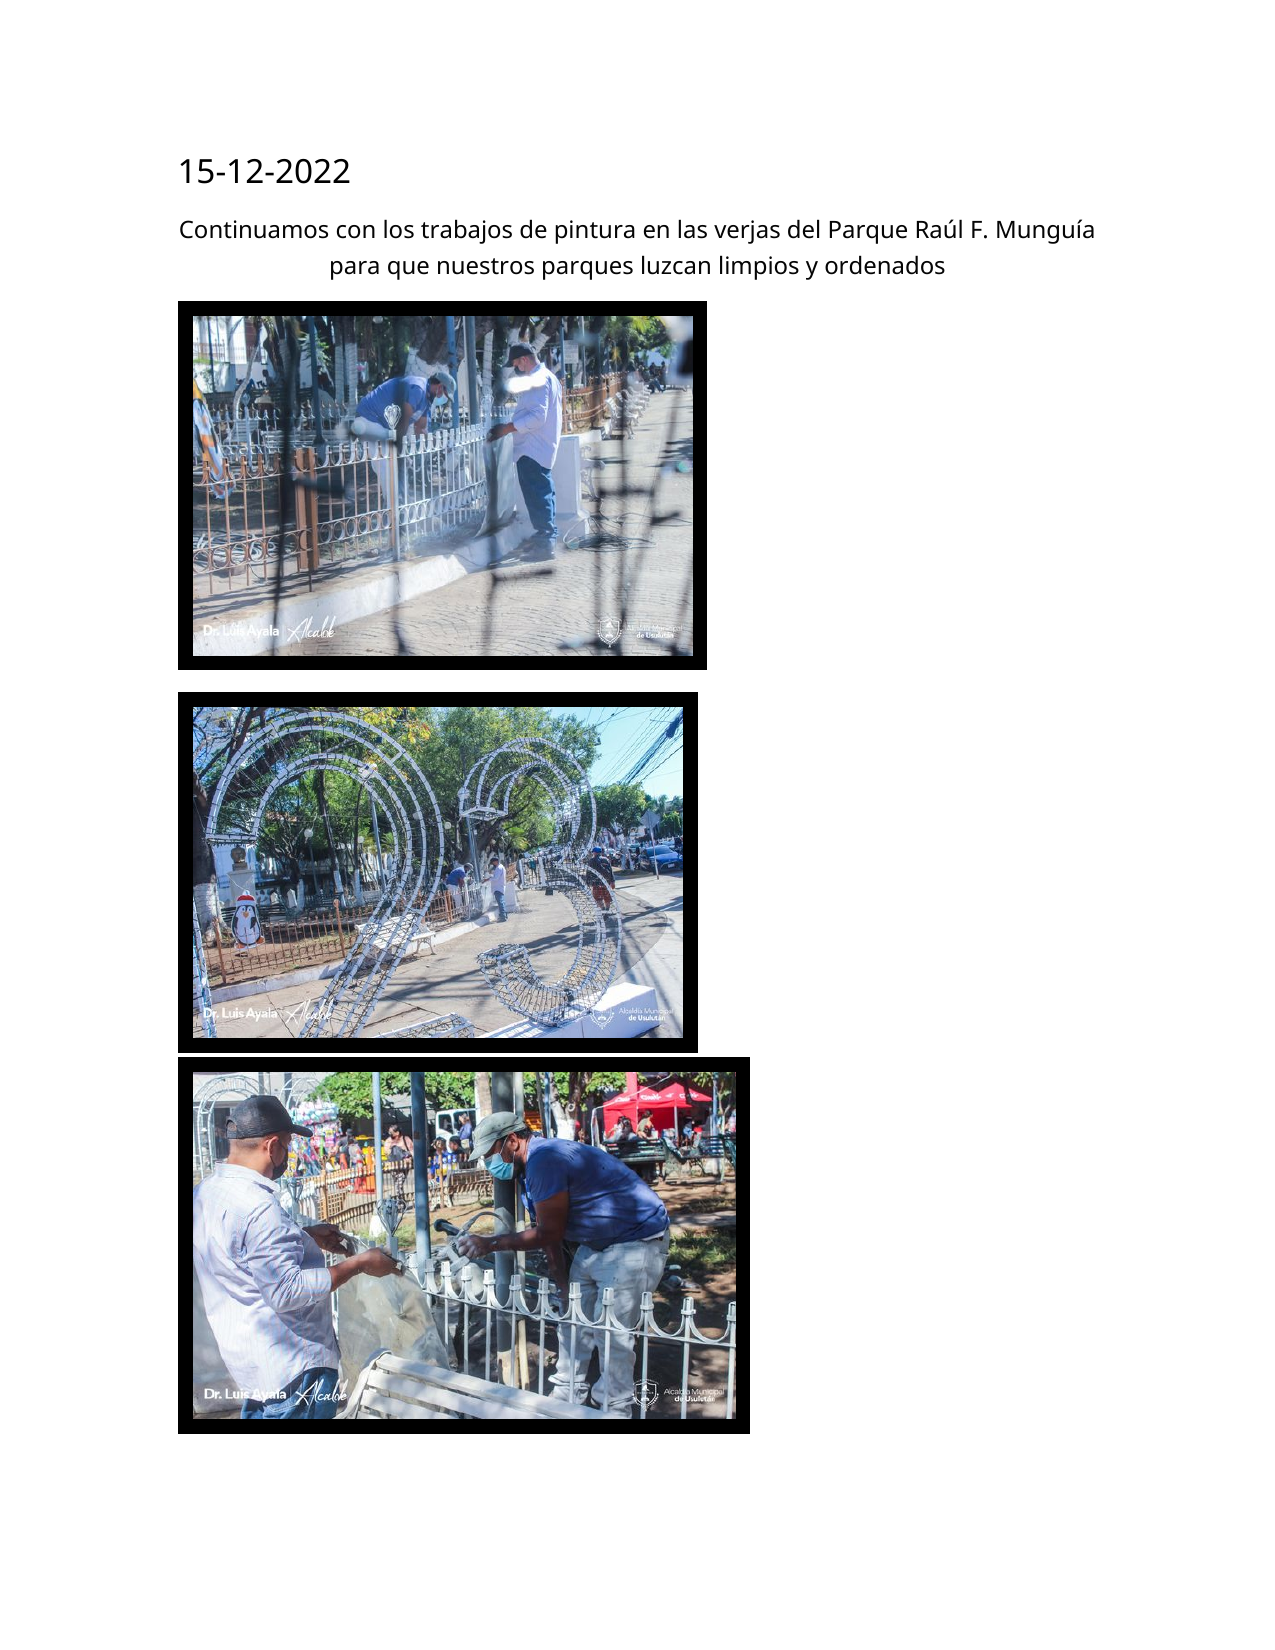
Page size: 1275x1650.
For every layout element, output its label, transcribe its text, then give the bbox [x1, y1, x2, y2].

picture [193, 707, 683, 1038]
picture [193, 1072, 736, 1419]
text Continuamos con los trabajos de pintura en las verjas del Parque Raúl F. Munguía para que nuestros parques luzcan limpios y ordenados [177, 213, 1098, 281]
picture [193, 316, 693, 656]
text 15-12-2022 [177, 148, 1098, 193]
